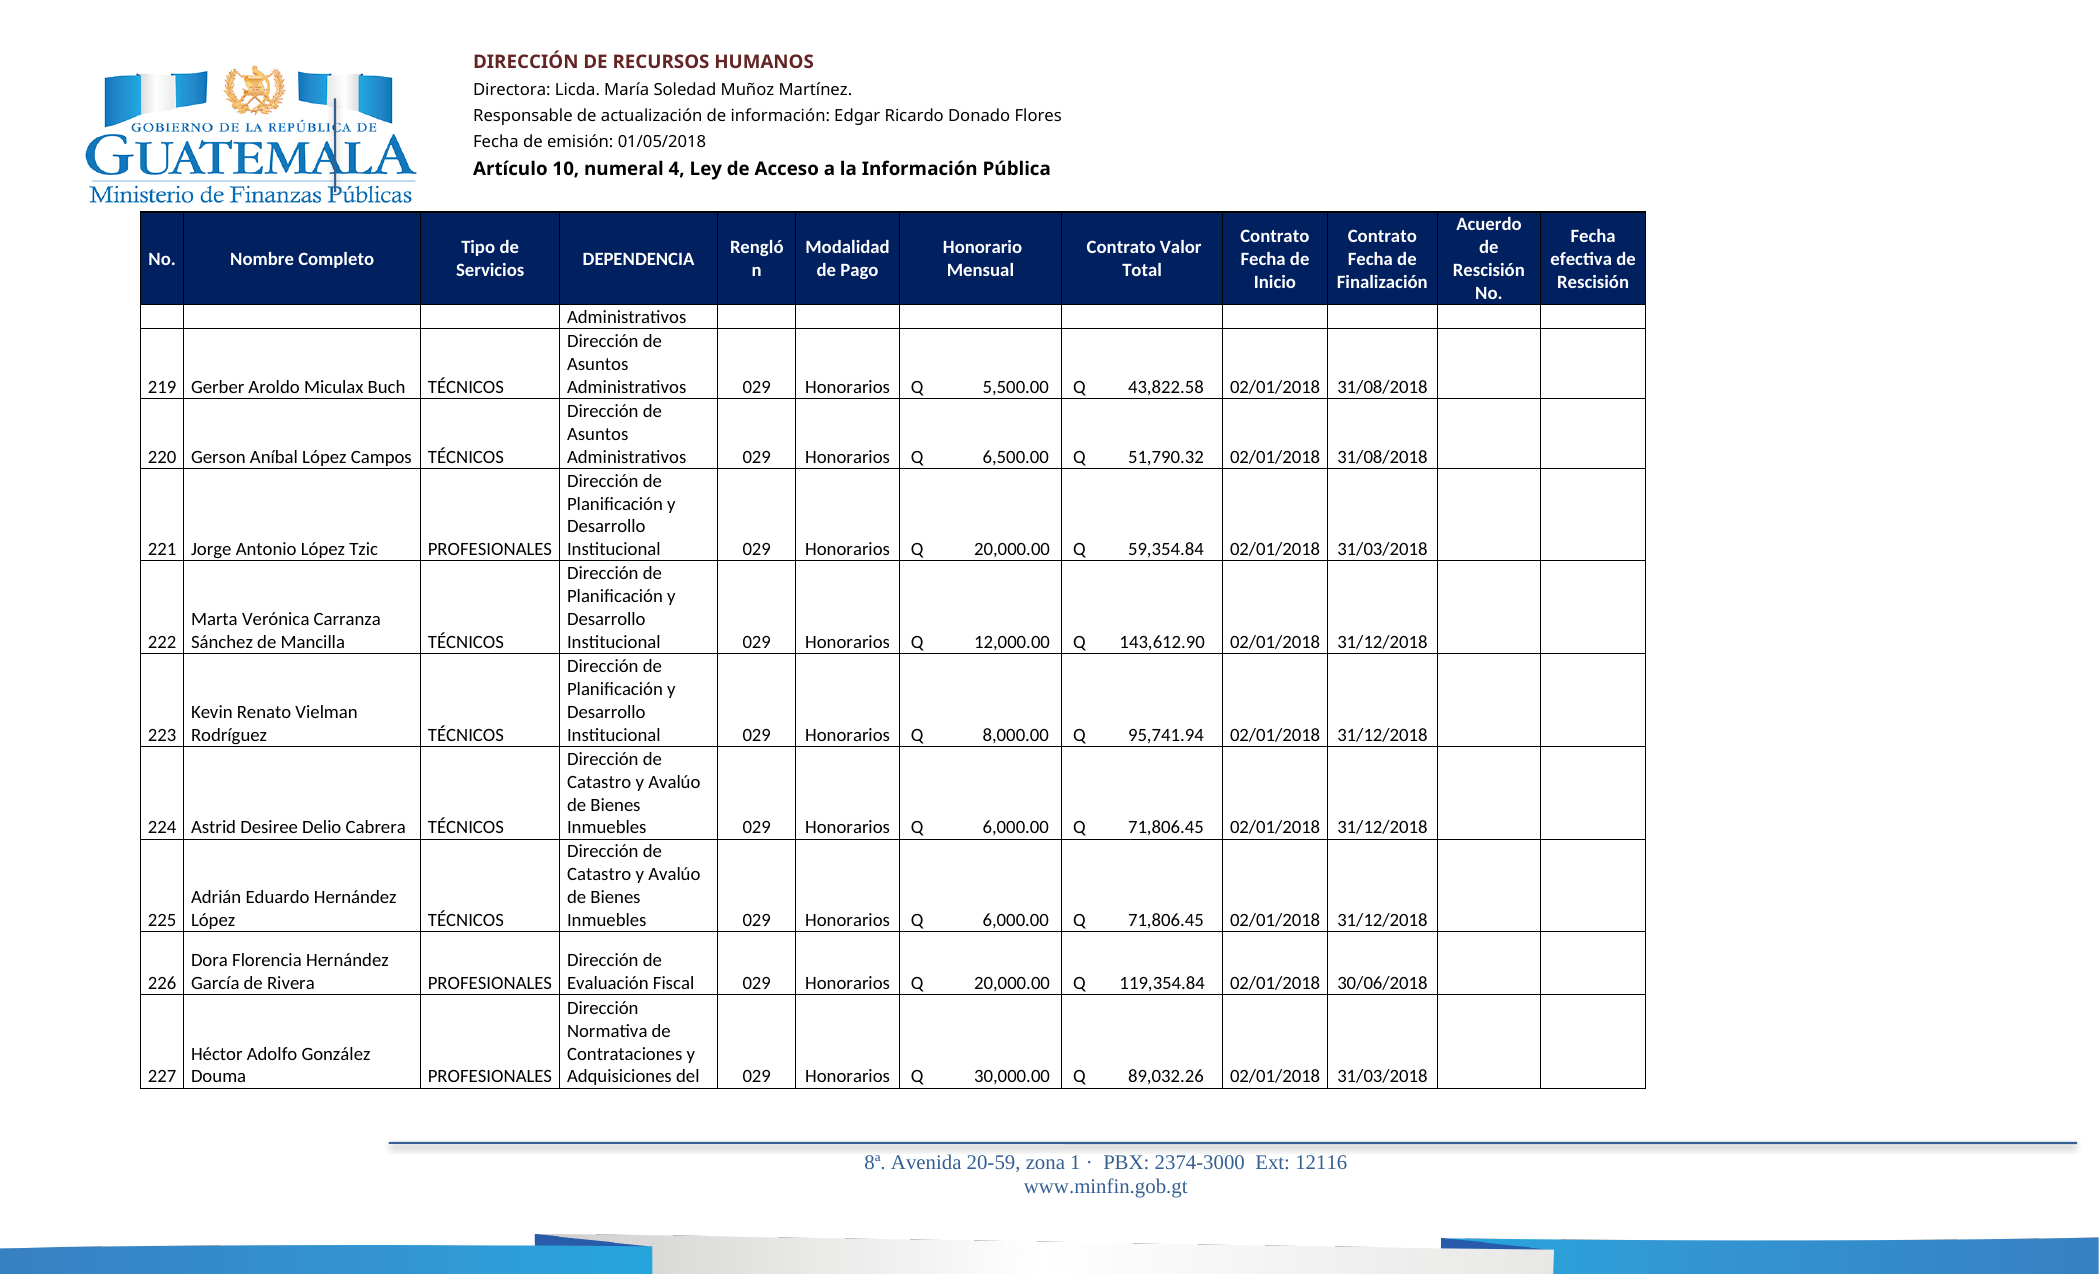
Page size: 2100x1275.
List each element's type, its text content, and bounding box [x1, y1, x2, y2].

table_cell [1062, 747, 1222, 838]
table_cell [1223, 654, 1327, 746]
table_header Acuerdo de Rescisión No. [1438, 213, 1540, 304]
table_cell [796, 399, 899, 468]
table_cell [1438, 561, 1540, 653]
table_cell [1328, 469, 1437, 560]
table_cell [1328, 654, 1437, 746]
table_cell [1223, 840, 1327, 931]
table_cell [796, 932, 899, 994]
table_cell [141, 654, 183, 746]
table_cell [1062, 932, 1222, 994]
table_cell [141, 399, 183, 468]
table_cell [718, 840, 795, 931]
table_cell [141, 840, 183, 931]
table_header Tipo de Servicios [421, 213, 559, 304]
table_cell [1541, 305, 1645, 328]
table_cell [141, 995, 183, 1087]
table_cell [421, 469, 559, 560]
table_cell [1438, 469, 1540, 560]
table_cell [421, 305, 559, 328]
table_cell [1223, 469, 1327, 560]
table_header Fecha efectiva de Rescisión [1541, 213, 1645, 304]
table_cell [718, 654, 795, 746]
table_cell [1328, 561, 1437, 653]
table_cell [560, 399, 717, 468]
picture [0, 1227, 2099, 1274]
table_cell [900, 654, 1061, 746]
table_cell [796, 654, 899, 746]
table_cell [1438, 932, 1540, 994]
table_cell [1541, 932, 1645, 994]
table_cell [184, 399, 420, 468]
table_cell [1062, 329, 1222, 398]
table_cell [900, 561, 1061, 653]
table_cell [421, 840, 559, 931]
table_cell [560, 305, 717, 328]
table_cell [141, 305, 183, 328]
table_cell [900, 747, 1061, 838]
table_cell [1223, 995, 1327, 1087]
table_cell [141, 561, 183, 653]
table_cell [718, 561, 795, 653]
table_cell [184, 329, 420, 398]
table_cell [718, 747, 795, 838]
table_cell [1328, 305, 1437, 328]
table_header Contrato Fecha de Finalización [1328, 213, 1437, 304]
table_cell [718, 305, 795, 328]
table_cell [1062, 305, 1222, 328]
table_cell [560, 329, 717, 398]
table_header Nombre Completo [184, 213, 420, 304]
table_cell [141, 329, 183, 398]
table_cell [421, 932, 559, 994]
table_header Modalidad de Pago [796, 213, 899, 304]
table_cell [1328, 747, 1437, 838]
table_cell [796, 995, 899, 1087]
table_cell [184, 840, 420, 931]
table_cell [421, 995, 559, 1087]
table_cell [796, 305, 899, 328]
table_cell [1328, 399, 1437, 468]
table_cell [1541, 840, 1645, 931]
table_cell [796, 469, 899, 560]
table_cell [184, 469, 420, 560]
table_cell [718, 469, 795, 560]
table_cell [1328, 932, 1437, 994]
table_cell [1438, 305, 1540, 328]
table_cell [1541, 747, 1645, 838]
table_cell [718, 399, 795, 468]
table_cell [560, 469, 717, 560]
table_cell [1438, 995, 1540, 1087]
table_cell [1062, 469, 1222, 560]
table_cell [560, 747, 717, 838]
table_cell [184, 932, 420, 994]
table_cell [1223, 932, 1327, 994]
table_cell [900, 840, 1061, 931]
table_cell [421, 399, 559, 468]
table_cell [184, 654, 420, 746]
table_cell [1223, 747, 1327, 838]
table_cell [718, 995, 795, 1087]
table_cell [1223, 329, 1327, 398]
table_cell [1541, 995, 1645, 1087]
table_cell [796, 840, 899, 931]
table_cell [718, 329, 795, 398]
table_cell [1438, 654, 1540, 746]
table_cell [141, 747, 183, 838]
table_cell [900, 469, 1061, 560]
table_header No. [141, 213, 183, 304]
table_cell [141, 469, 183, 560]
picture [80, 50, 433, 224]
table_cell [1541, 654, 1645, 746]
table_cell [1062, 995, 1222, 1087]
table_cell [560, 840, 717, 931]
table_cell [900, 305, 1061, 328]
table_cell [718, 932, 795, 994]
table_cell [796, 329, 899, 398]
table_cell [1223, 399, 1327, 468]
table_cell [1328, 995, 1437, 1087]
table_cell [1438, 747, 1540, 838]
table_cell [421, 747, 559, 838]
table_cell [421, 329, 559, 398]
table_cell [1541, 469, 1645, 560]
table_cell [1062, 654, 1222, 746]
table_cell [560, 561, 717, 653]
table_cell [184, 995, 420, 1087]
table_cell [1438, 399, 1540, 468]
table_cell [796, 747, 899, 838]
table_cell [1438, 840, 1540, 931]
table_header Honorario Mensual [900, 213, 1061, 304]
table_header Renglón [718, 213, 795, 304]
table_header Contrato Valor Total [1062, 213, 1222, 304]
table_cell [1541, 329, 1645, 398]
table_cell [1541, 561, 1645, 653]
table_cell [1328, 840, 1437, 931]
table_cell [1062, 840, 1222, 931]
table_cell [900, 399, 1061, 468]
table_header Contrato Fecha de Inicio [1223, 213, 1327, 304]
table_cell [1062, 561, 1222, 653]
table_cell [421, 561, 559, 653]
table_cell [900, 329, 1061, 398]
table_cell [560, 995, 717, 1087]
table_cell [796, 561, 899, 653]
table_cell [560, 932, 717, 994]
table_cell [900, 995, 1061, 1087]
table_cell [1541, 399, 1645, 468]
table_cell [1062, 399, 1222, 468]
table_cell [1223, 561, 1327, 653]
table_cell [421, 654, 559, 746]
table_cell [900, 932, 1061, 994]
table_header DEPENDENCIA [560, 213, 717, 304]
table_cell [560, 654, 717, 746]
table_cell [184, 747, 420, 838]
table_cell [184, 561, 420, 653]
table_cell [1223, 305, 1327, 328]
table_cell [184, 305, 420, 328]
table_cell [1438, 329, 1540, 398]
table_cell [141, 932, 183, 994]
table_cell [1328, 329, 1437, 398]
